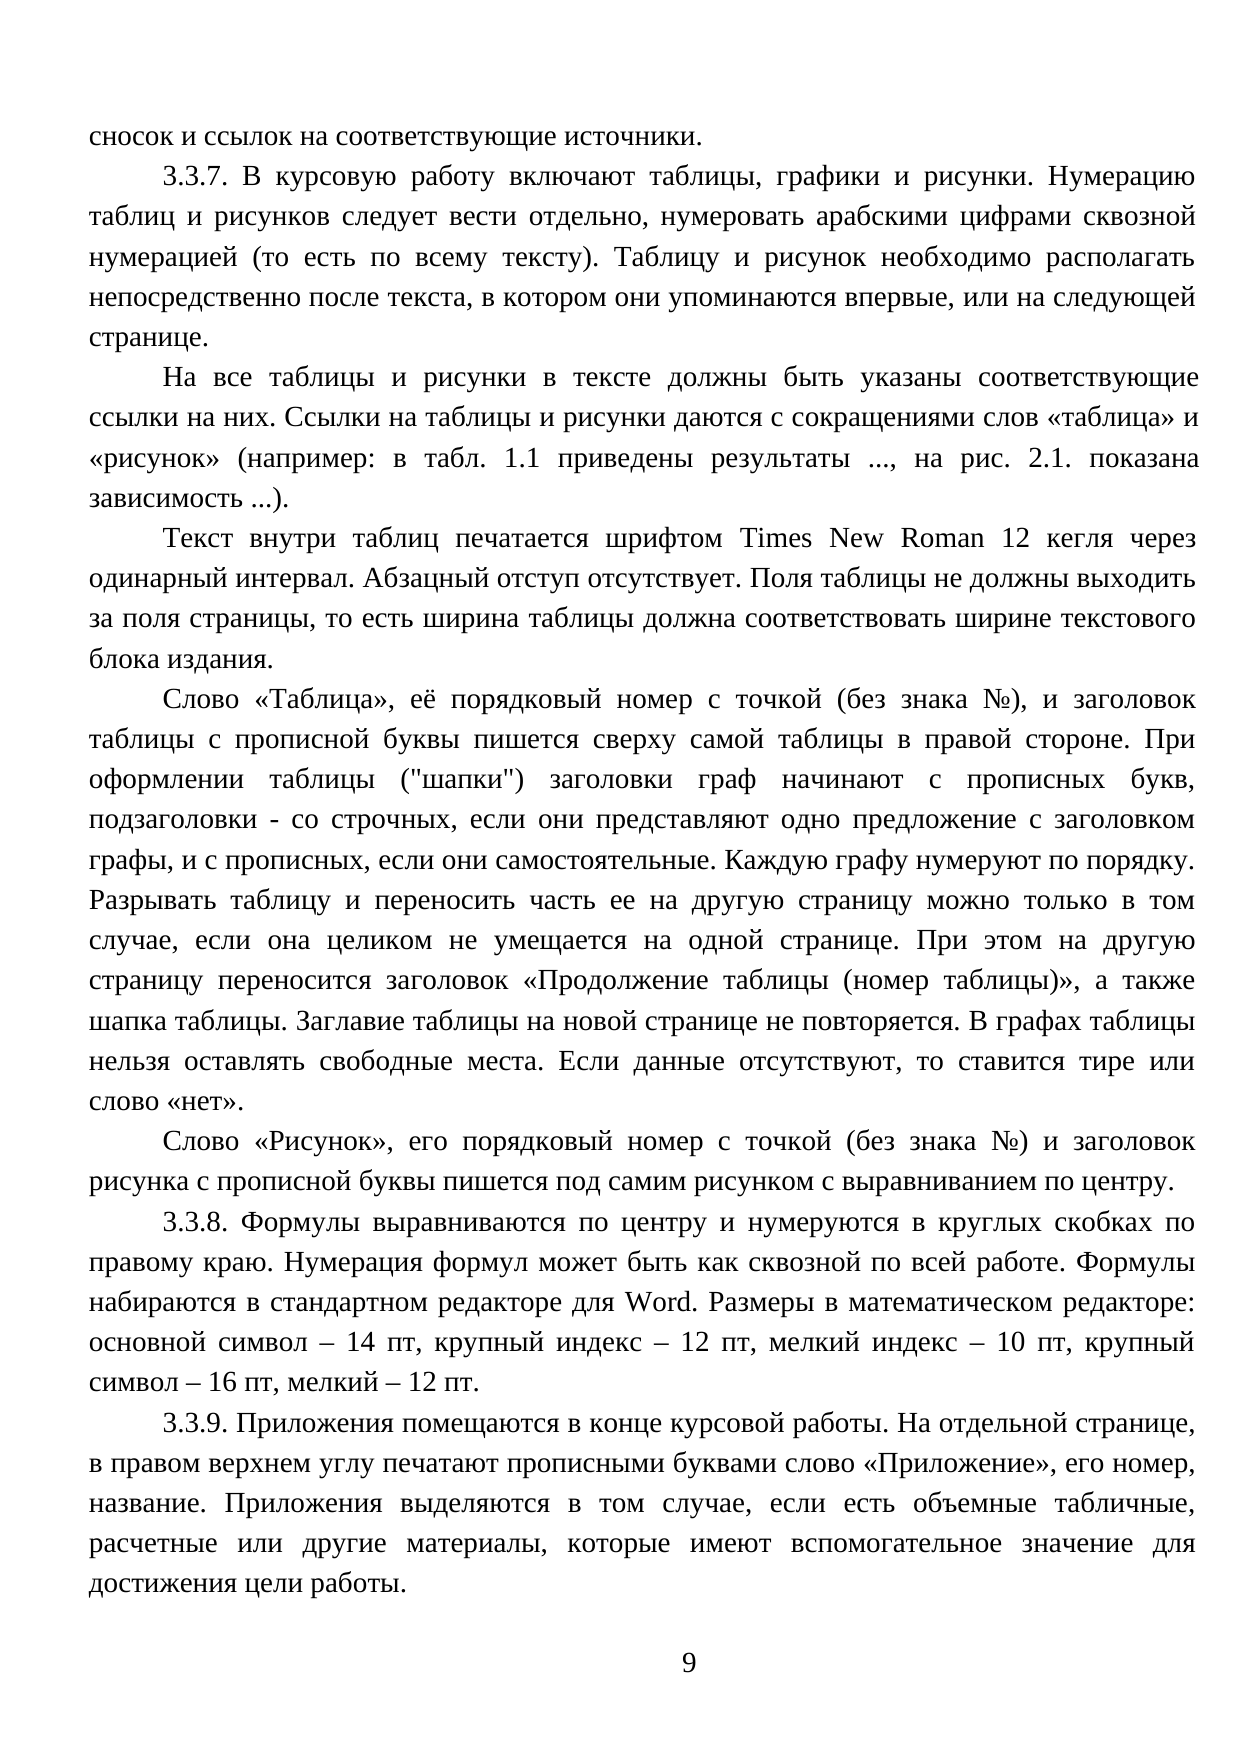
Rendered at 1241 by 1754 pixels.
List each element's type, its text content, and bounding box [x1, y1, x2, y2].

text 3.3.9. Приложения помещаются в конце курсовой работы. На отдельной странице, в правом верхнем углу печатают прописными буквами слово «Приложение», его номер, название. Приложения выделяются в том случае, если есть объемные табличные, расчетные или другие материалы, которые имеют вспомогательное значение для достижения цели работы. [89, 1405, 1197, 1599]
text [89, 118, 1197, 152]
text На все таблицы и рисунки в тексте должны быть указаны соответствующие ссылки на них. Ссылки на таблицы и рисунки даются с сокращениями слов «таблица» и «рисунок» (например: в табл. 1.1 приведены результаты ..., на рис. 2.1. показана зависимость ...). [89, 359, 1201, 513]
text Слово «Рисунок», его порядковый номер с точкой (без знака №) и заголовок рисунка с прописной буквы пишется под самим рисунком с выравниванием по центру. [89, 1123, 1197, 1197]
text 3.3.8. Формулы выравниваются по центру и нумеруются в круглых скобках по правому краю. Нумерация формул может быть как сквозной по всей работе. Формулы набираются в стандартном редакторе для Word. Размеры в математическом редакторе: основной символ – 14 пт, крупный индекс – 12 пт, мелкий индекс – 10 пт, крупный символ – 16 пт, мелкий – 12 пт. [89, 1204, 1197, 1398]
text Текст внутри таблиц печатается шрифтом Times New Roman 12 кегля через одинарный интервал. Абзацный отступ отсутствует. Поля таблицы не должны выходить за поля страницы, то есть ширина таблицы должна соответствовать ширине текстового блока издания. [89, 520, 1197, 674]
text 3.3.7. В курсовую работу включают таблицы, графики и рисунки. Нумерацию таблиц и рисунков следует вести отдельно, нумеровать арабскими цифрами сквозной нумерацией (то есть по всему тексту). Таблицу и рисунок необходимо располагать непосредственно после текста, в котором они упоминаются впервые, или на следующей странице. [89, 158, 1197, 353]
text Слово «Таблица», её порядковый номер с точкой (без знака №), и заголовок таблицы с прописной буквы пишется сверху самой таблицы в правой стороне. При оформлении таблицы ("шапки") заголовки граф начинают с прописных букв, подзаголовки - со строчных, если они представляют одно предложение с заголовком графы, и с прописных, если они самостоятельные. Каждую графу нумеруют по порядку. Разрывать таблицу и переносить часть ее на другую страницу можно только в том случае, если она целиком не умещается на одной странице. При этом на другую страницу переносится заголовок «Продолжение таблицы (номер таблицы)», а также шапка таблицы. Заглавие таблицы на новой странице не повторяется. В графах таблицы нельзя оставлять свободные места. Если данные отсутствуют, то ставится тире или слово «нет». [89, 681, 1197, 1117]
